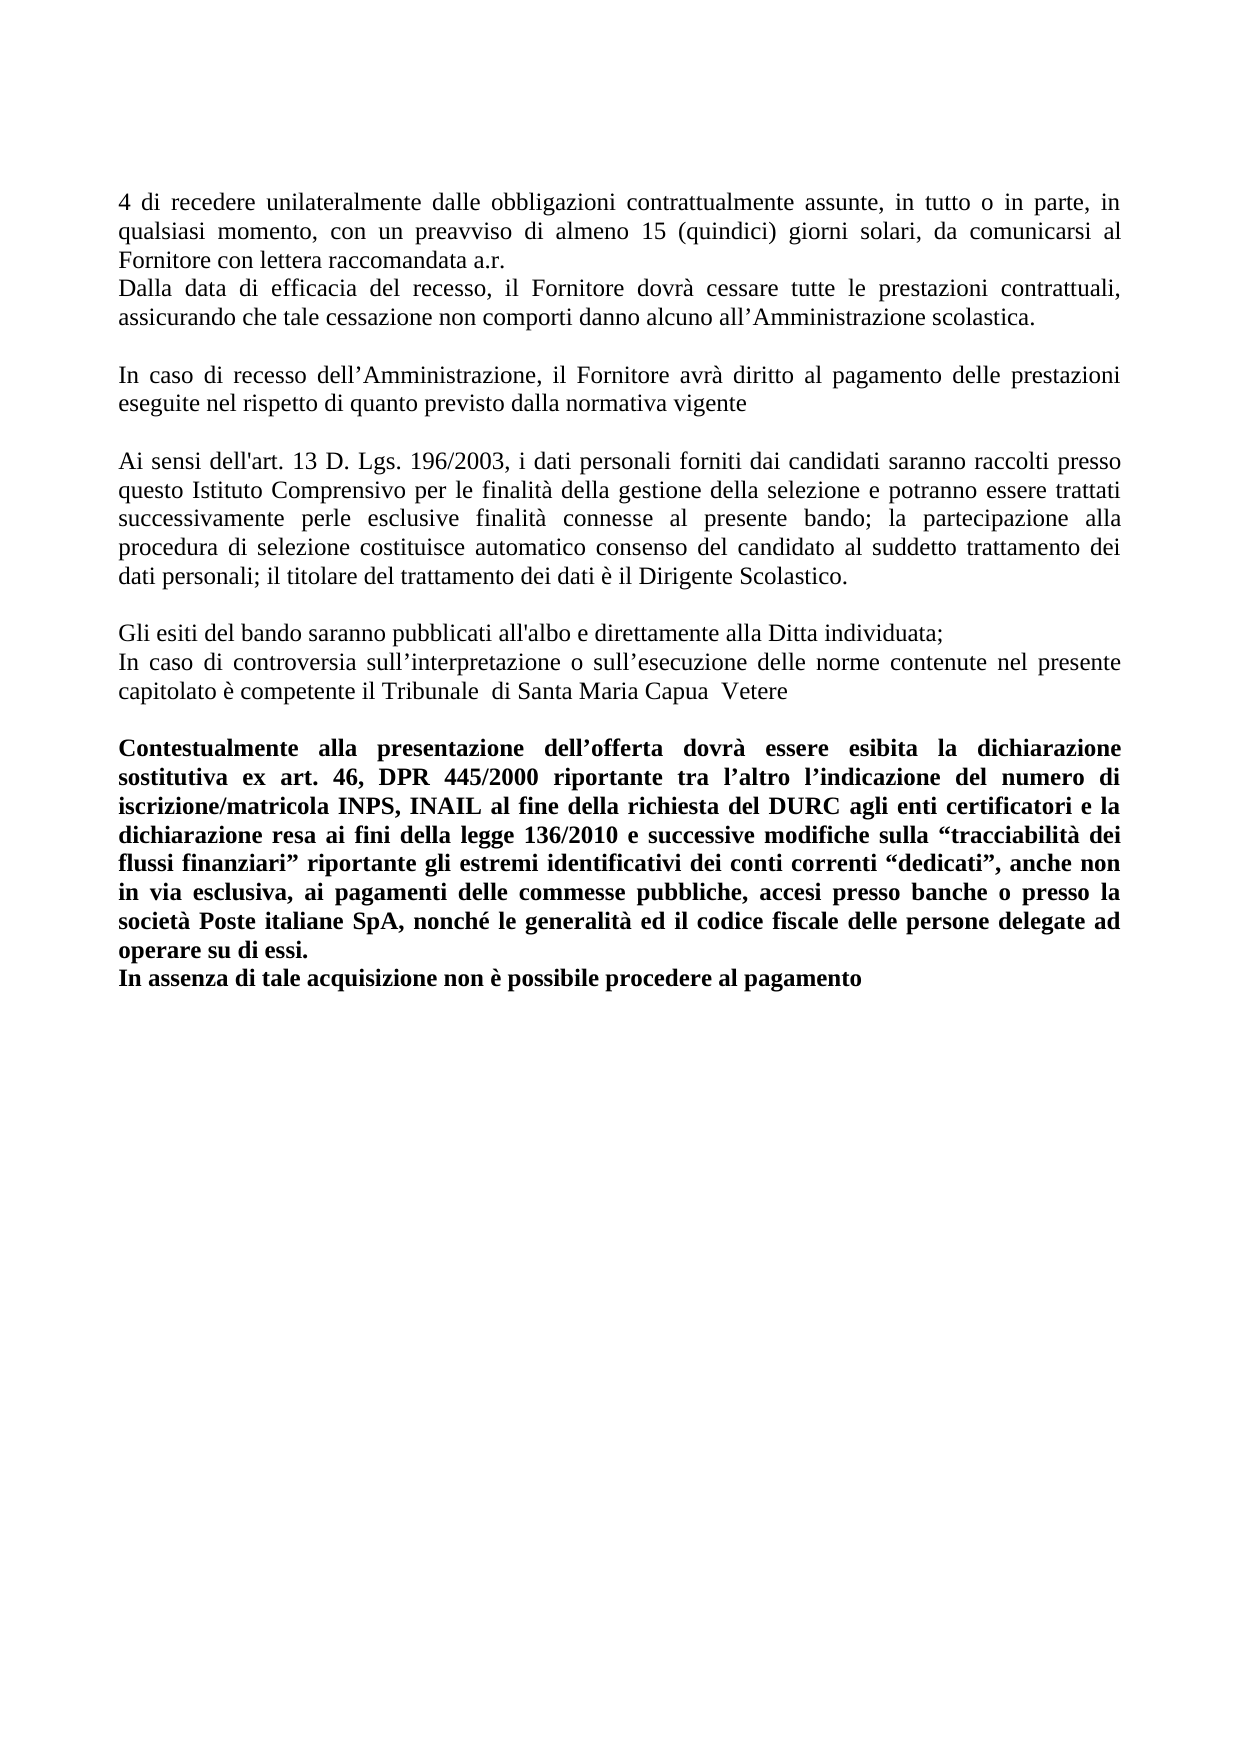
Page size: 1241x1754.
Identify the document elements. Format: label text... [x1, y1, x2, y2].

text In caso di recesso dell’Amministrazione, il Fornitore avrà diritto al pagamento delle prestazioni eseguite nel rispetto di quanto previsto dalla normativa vigente [118, 360, 1122, 417]
text Contestualmente alla presentazione dell’offerta dovrà essere esibita la dichiarazione sostitutiva ex art. 46, DPR 445/2000 riportante tra l’altro l’indicazione del numero di iscrizione/matricola INPS, INAIL al fine della richiesta del DURC agli enti certificatori e la dichiarazione resa ai fini della legge 136/2010 e successive modifiche sulla “tracciabilità dei flussi finanziari” riportante gli estremi identificativi dei conti correnti “dedicati”, anche non in via esclusiva, ai pagamenti delle commesse pubbliche, accesi presso banche o presso la società Poste italiane SpA, nonché le generalità ed il codice fiscale delle persone delegate ad operare su di essi. [118, 733, 1122, 963]
text In assenza di tale acquisizione non è possibile procedere al pagamento [118, 963, 1122, 992]
text Gli esiti del bando saranno pubblicati all'albo e direttamente alla Ditta individuata; [118, 618, 1122, 647]
text 4 di recedere unilateralmente dalle obbligazioni contrattualmente assunte, in tutto o in parte, in qualsiasi momento, con un preavviso di almeno 15 (quindici) giorni solari, da comunicarsi al Fornitore con lettera raccomandata a.r. [118, 187, 1122, 273]
text In caso di controversia sull’interpretazione o sull’esecuzione delle norme contenute nel presente capitolato è competente il Tribunale di Santa Maria Capua Vetere [118, 647, 1122, 705]
text Dalla data di efficacia del recesso, il Fornitore dovrà cessare tutte le prestazioni contrattuali, assicurando che tale cessazione non comporti danno alcuno all’Amministrazione scolastica. [118, 273, 1122, 331]
text Ai sensi dell'art. 13 D. Lgs. 196/2003, i dati personali forniti dai candidati saranno raccolti presso questo Istituto Comprensivo per le finalità della gestione della selezione e potranno essere trattati successivamente perle esclusive finalità connesse al presente bando; la partecipazione alla procedura di selezione costituisce automatico consenso del candidato al suddetto trattamento dei dati personali; il titolare del trattamento dei dati è il Dirigente Scolastico. [118, 446, 1122, 590]
